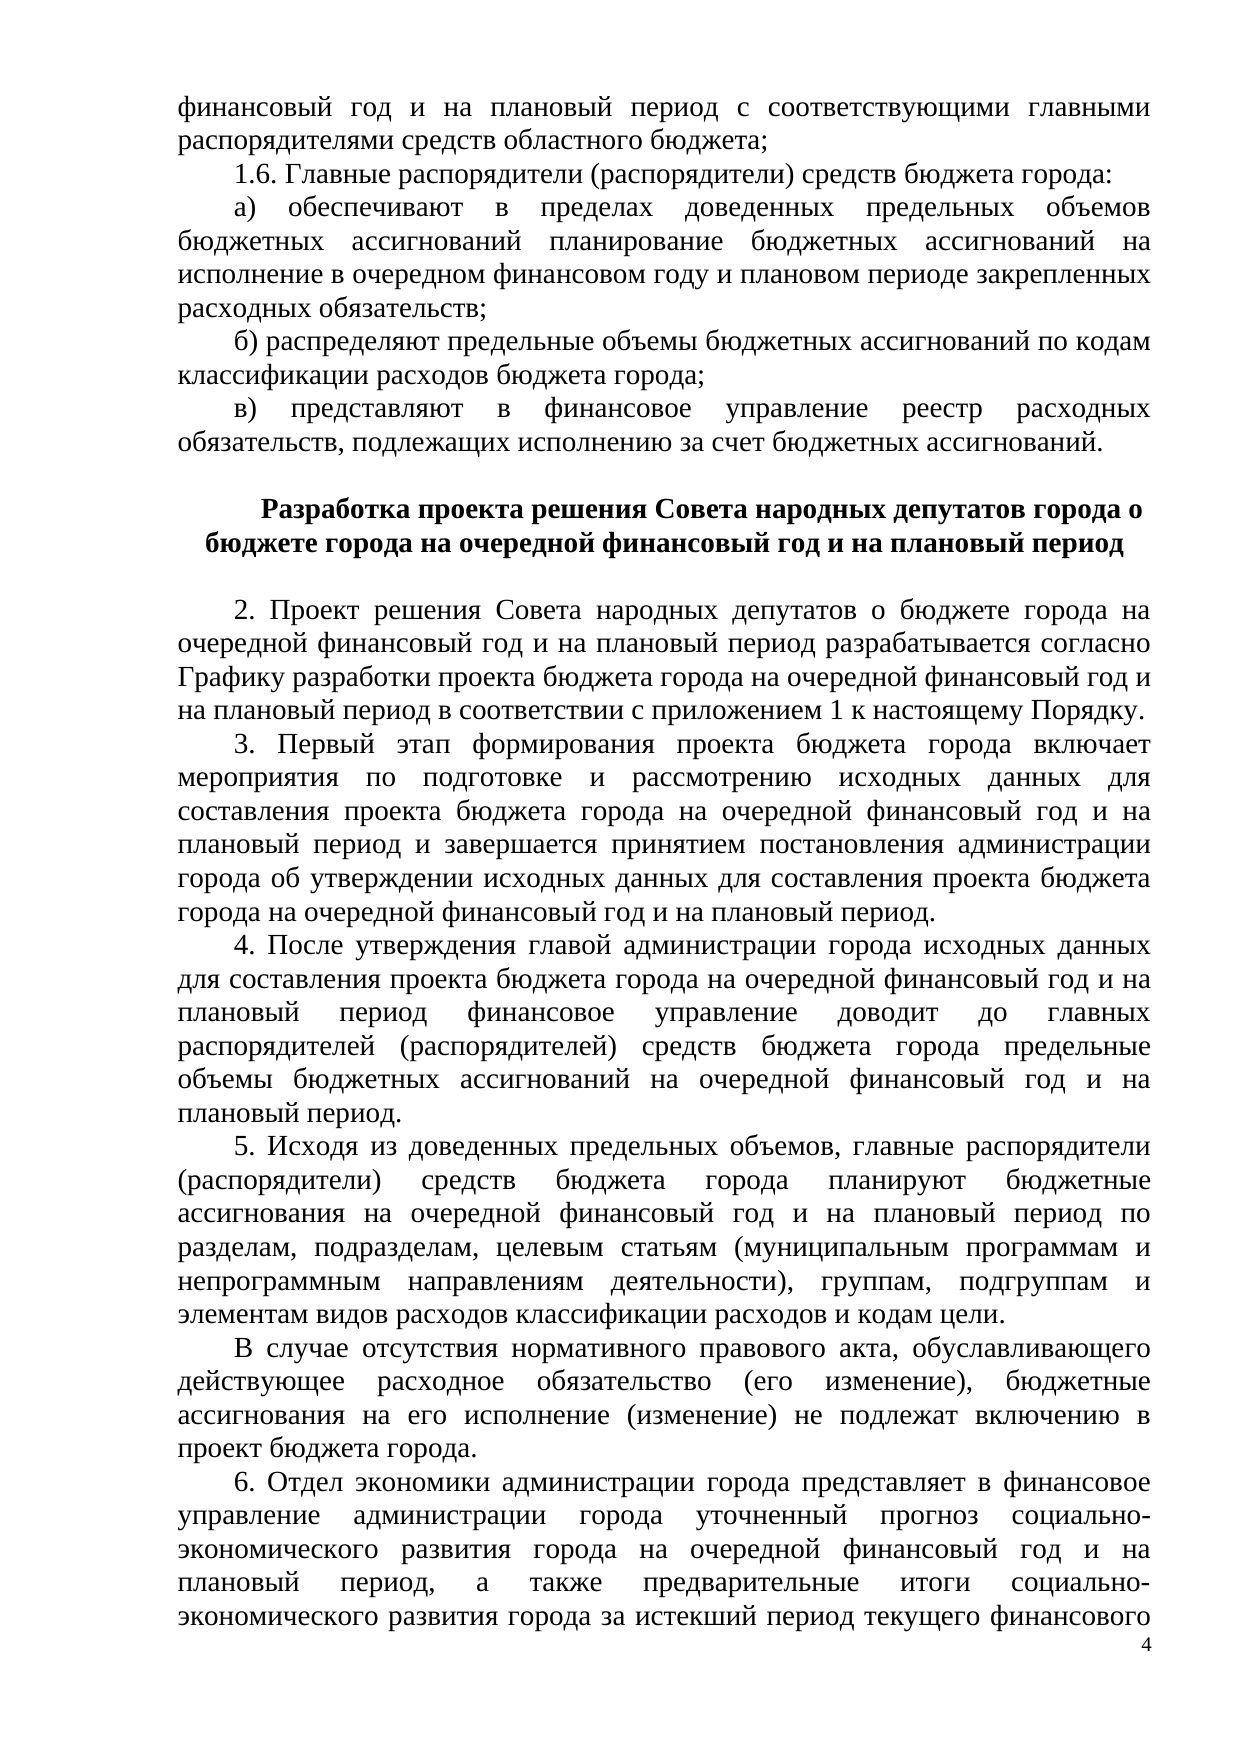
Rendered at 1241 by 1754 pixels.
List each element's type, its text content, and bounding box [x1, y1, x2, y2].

text В случае отсутствия нормативного правового акта, обуславливающего действующее расходное обязательство (его изменение), бюджетные ассигнования на его исполнение (изменение) не подлежат включению в проект бюджета города. [177, 1330, 1152, 1464]
text 3. Первый этап формирования проекта бюджета города включает мероприятия по подготовке и рассмотрению исходных данных для составления проекта бюджета города на очередной финансовый год и на плановый период и завершается принятием постановления администрации города об утверждении исходных данных для составления проекта бюджета города на очередной финансовый год и на плановый период. [177, 726, 1152, 927]
text б) распределяют предельные объемы бюджетных ассигнований по кодам классификации расходов бюджета города; [177, 323, 1152, 391]
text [177, 89, 1152, 156]
text 2. Проект решения Совета народных депутатов о бюджете города на очередной финансовый год и на плановый период разрабатывается согласно Графику разработки проекта бюджета города на очередной финансовый год и на плановый период в соответствии с приложением 1 к настоящему Порядку. [177, 592, 1152, 726]
text 4. После утверждения главой администрации города исходных данных для составления проекта бюджета города на очередной финансовый год и на плановый период финансовое управление доводит до главных распорядителей (распорядителей) средств бюджета города предельные объемы бюджетных ассигнований на очередной финансовый год и на плановый период. [177, 927, 1152, 1128]
text 1.6. Главные распорядители (распорядители) средств бюджета города: [177, 156, 1152, 189]
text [177, 1464, 1152, 1632]
text в) представляют в финансовое управление реестр расходных обязательств, подлежащих исполнению за счет бюджетных ассигнований. [177, 391, 1152, 458]
text 5. Исходя из доведенных предельных объемов, главные распорядители (распорядители) средств бюджета города планируют бюджетные ассигнования на очередной финансовый год и на плановый период по разделам, подразделам, целевым статьям (муниципальным программам и непрограммным направлениям деятельности), группам, подгруппам и элементам видов расходов классификации расходов и кодам цели. [177, 1128, 1152, 1330]
text Разработка проекта решения Совета народных депутатов города о бюджете города на очередной финансовый год и на плановый период [177, 491, 1152, 558]
text а) обеспечивают в пределах доведенных предельных объемов бюджетных ассигнований планирование бюджетных ассигнований на исполнение в очередном финансовом году и плановом периоде закрепленных расходных обязательств; [177, 189, 1152, 323]
